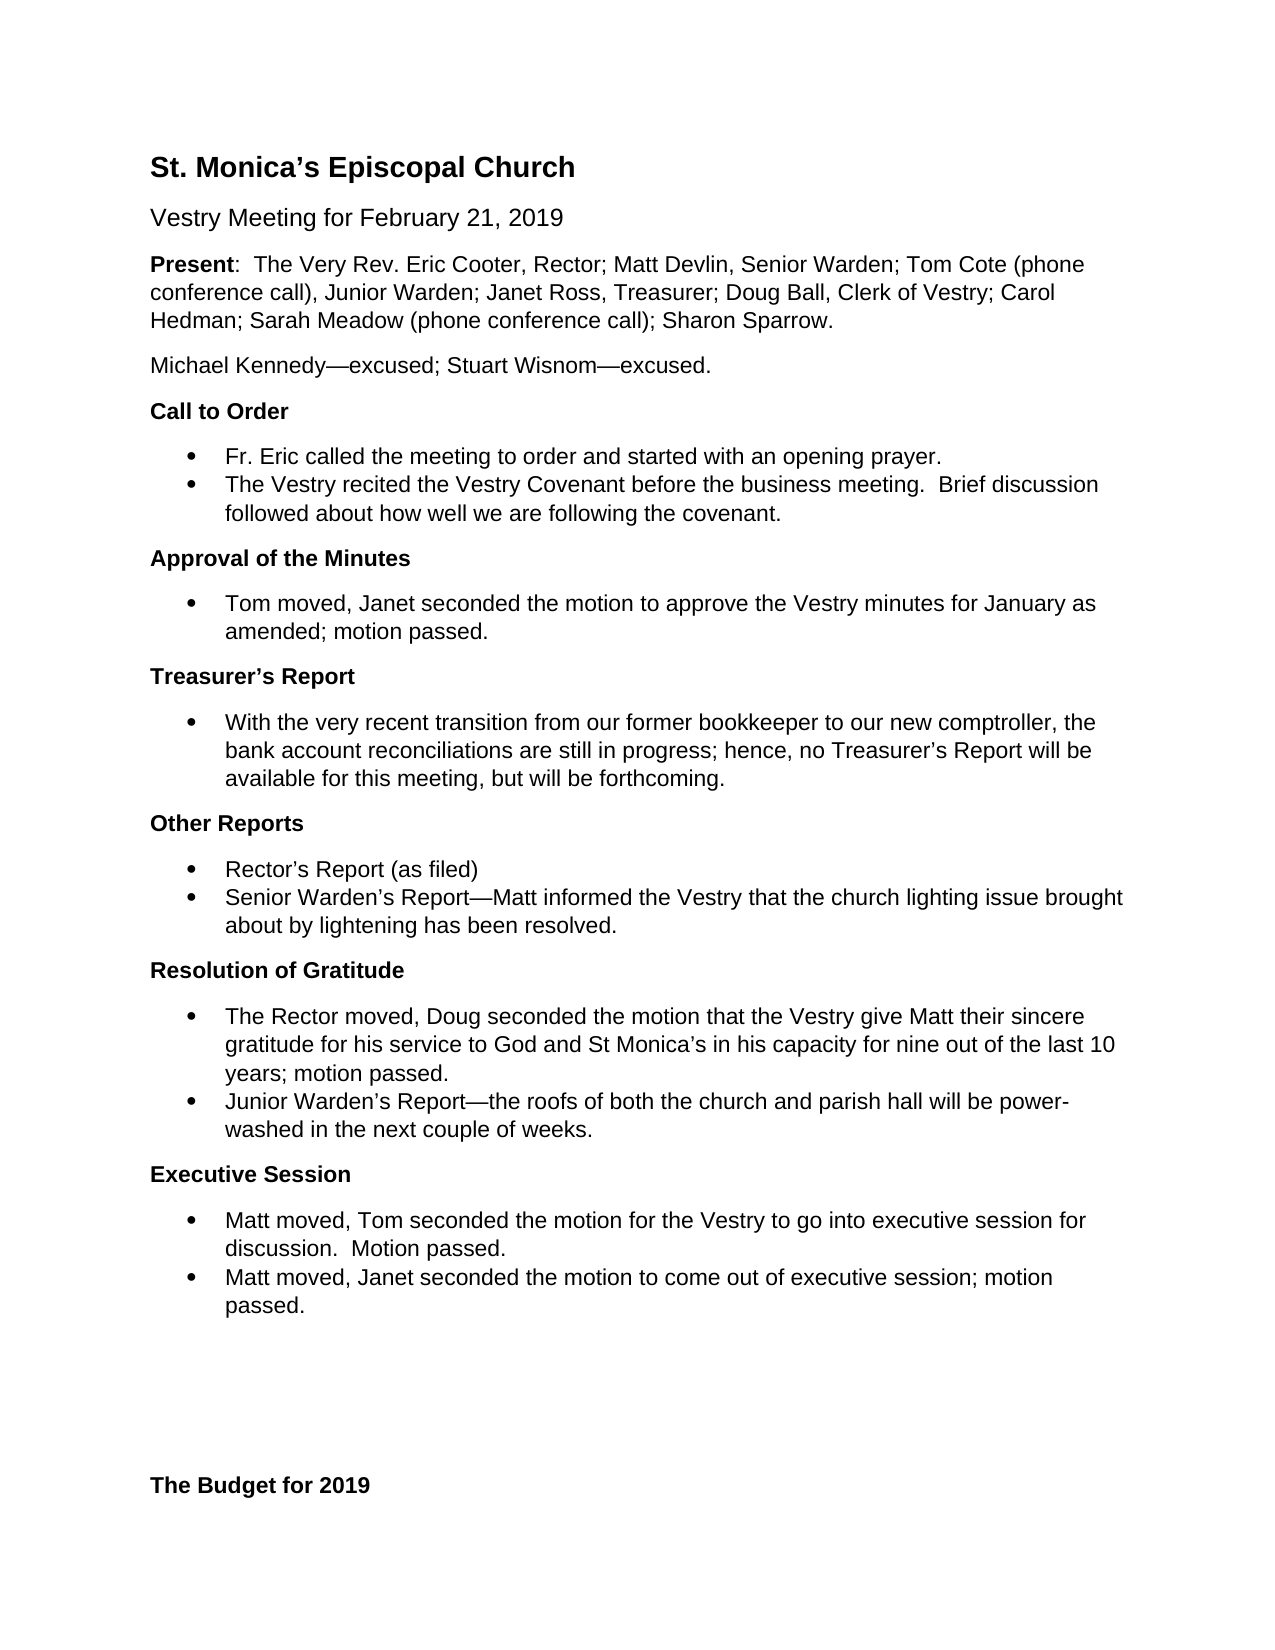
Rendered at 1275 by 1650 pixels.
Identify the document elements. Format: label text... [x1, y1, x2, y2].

text Vestry Meeting for February 21, 2019 [150, 203, 1125, 232]
text Resolution of Gratitude [150, 957, 1125, 984]
list Rector’s Report (as filed) [187, 856, 1125, 882]
list Tom moved, Janet seconded the motion to approve the Vestry minutes for January as amended; motion passed. [187, 590, 1125, 644]
text Present: The Very Rev. Eric Cooter, Rector; Matt Devlin, Senior Warden; Tom Cote (phone conference call), Junior Warden; Janet Ross, Treasurer; Doug Ball, Clerk of Vestry; Carol Hedman; Sarah Meadow (phone conference call); Sharon Sparrow. [150, 251, 1125, 334]
text The Budget for 2019 [150, 1472, 1125, 1499]
list Matt moved, Janet seconded the motion to come out of executive session; motion passed. [187, 1263, 1125, 1318]
list Junior Warden’s Report—the roofs of both the church and parish hall will be power-washed in the next couple of weeks. [187, 1088, 1125, 1143]
text Call to Order [150, 398, 1125, 424]
text Approval of the Minutes [150, 545, 1125, 571]
list Senior Warden’s Report—Matt informed the Vestry that the church lighting issue brought about by lightening has been resolved. [187, 884, 1125, 939]
text Michael Kennedy—excused; Stuart Wisnom—excused. [150, 352, 1125, 379]
list The Rector moved, Doug seconded the motion that the Vestry give Matt their sincere gratitude for his service to God and St Monica’s in his capacity for nine out of the last 10 years; motion passed. [187, 1003, 1125, 1086]
list With the very recent transition from our former bookkeeper to our new comptroller, the bank account reconciliations are still in progress; hence, no Treasurer’s Report will be available for this meeting, but will be forthcoming. [187, 708, 1125, 792]
text Executive Session [150, 1161, 1125, 1188]
list Matt moved, Tom seconded the motion for the Vestry to go into executive session for discussion. Motion passed. [187, 1207, 1125, 1261]
list Fr. Eric called the meeting to order and started with an opening prayer. [187, 443, 1125, 469]
text Other Reports [150, 810, 1125, 837]
text St. Monica’s Episcopal Church [150, 150, 1125, 183]
list The Vestry recited the Vestry Covenant before the business meeting. Brief discussion followed about how well we are following the covenant. [187, 471, 1125, 526]
text Treasurer’s Report [150, 663, 1125, 690]
